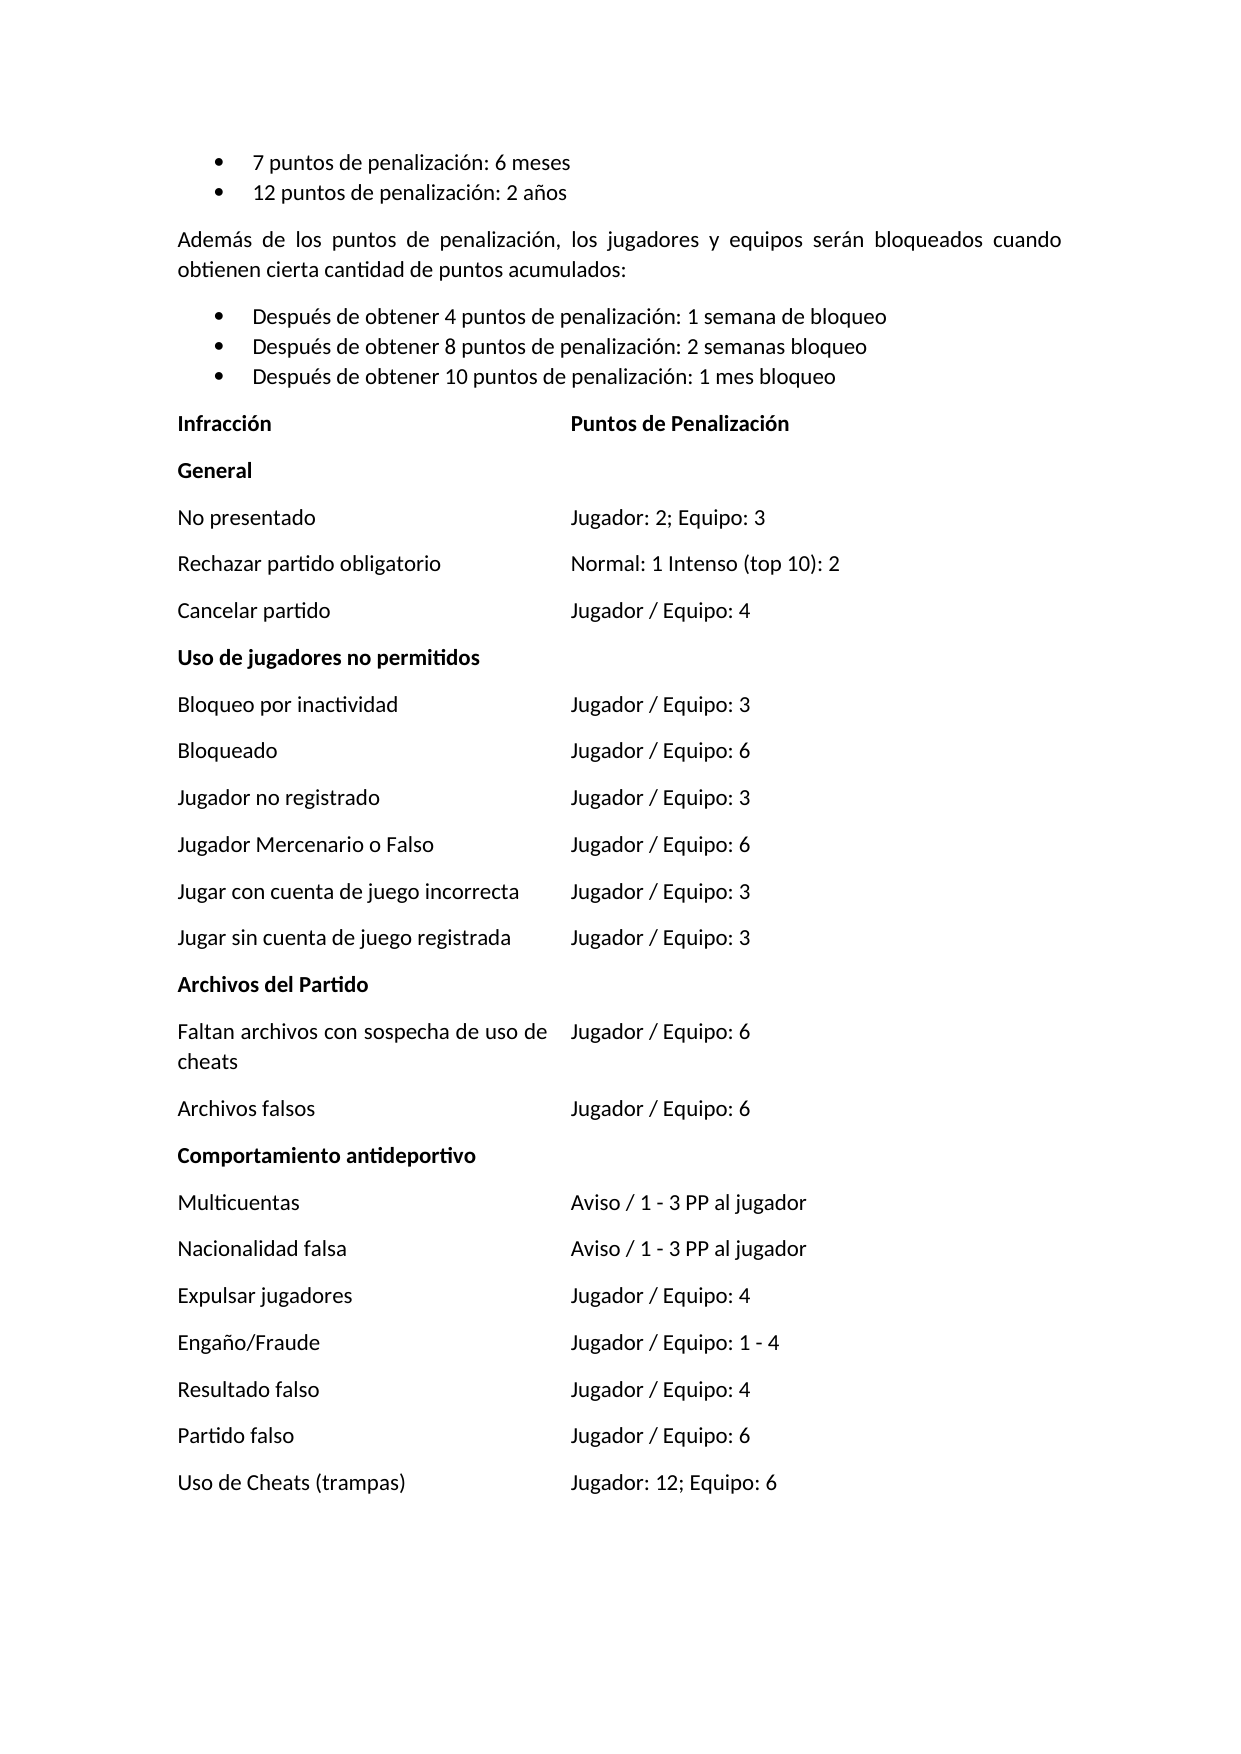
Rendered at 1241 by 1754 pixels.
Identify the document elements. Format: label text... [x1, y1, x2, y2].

table_cell Jugador: 2; Equipo: 3 [559, 503, 953, 549]
table_cell Expulsar jugadores [166, 1281, 559, 1328]
table_cell Archivos del Partido [166, 970, 953, 1017]
table_cell Jugador / Equipo: 6 [559, 1017, 953, 1094]
table_cell Uso de jugadores no permitidos [166, 643, 953, 690]
table_cell Engaño/Fraude [166, 1328, 559, 1375]
table_cell Jugador: 12; Equipo: 6 [559, 1468, 953, 1515]
table_header Infracción [166, 409, 559, 456]
table_cell Jugar con cuenta de juego incorrecta [166, 877, 559, 923]
table_cell Jugar sin cuenta de juego registrada [166, 924, 559, 970]
table_cell Jugador no registrado [166, 783, 559, 830]
table_cell Uso de Cheats (trampas) [166, 1468, 559, 1515]
table_header Puntos de Penalización [559, 409, 953, 456]
text Además de los puntos de penalización, los jugadores y equipos serán bloqueados cuando obtienen cierta cantidad de puntos acumulados: [177, 225, 1063, 283]
table_cell Jugador / Equipo: 3 [559, 924, 953, 970]
table_cell Faltan archivos con sospecha de uso de cheats [166, 1017, 559, 1094]
table_cell Aviso / 1 - 3 PP al jugador [559, 1188, 953, 1234]
table_cell Jugador / Equipo: 1 - 4 [559, 1328, 953, 1375]
table_cell Aviso / 1 - 3 PP al jugador [559, 1234, 953, 1281]
table_cell Rechazar partido obligatorio [166, 549, 559, 596]
table_cell Jugador / Equipo: 3 [559, 783, 953, 830]
table_cell Multicuentas [166, 1188, 559, 1234]
table_cell Jugador / Equipo: 3 [559, 877, 953, 923]
list 7 puntos de penalización: 6 meses [215, 148, 1063, 176]
table_cell Archivos falsos [166, 1094, 559, 1141]
table_cell Partido falso [166, 1421, 559, 1468]
table_cell No presentado [166, 503, 559, 549]
table_cell Jugador / Equipo: 6 [559, 1421, 953, 1468]
table_cell Bloqueo por inactividad [166, 690, 559, 736]
table_cell Resultado falso [166, 1375, 559, 1421]
table_cell Cancelar partido [166, 596, 559, 643]
list Después de obtener 10 puntos de penalización: 1 mes bloqueo [215, 362, 1063, 390]
list Después de obtener 4 puntos de penalización: 1 semana de bloqueo [215, 302, 1063, 330]
table_cell Jugador / Equipo: 6 [559, 736, 953, 783]
table_cell Normal: 1 Intenso (top 10): 2 [559, 549, 953, 596]
table_cell Comportamiento antideportivo [166, 1141, 953, 1188]
table_cell Nacionalidad falsa [166, 1234, 559, 1281]
table_cell Jugador / Equipo: 4 [559, 596, 953, 643]
list Después de obtener 8 puntos de penalización: 2 semanas bloqueo [215, 332, 1063, 360]
table_cell Bloqueado [166, 736, 559, 783]
table_cell Jugador / Equipo: 3 [559, 690, 953, 736]
table_cell Jugador / Equipo: 6 [559, 1094, 953, 1141]
table_cell Jugador Mercenario o Falso [166, 830, 559, 877]
list 12 puntos de penalización: 2 años [215, 178, 1063, 206]
table_cell Jugador / Equipo: 4 [559, 1281, 953, 1328]
table_cell Jugador / Equipo: 6 [559, 830, 953, 877]
table_cell Jugador / Equipo: 4 [559, 1375, 953, 1421]
table_cell General [166, 456, 953, 503]
